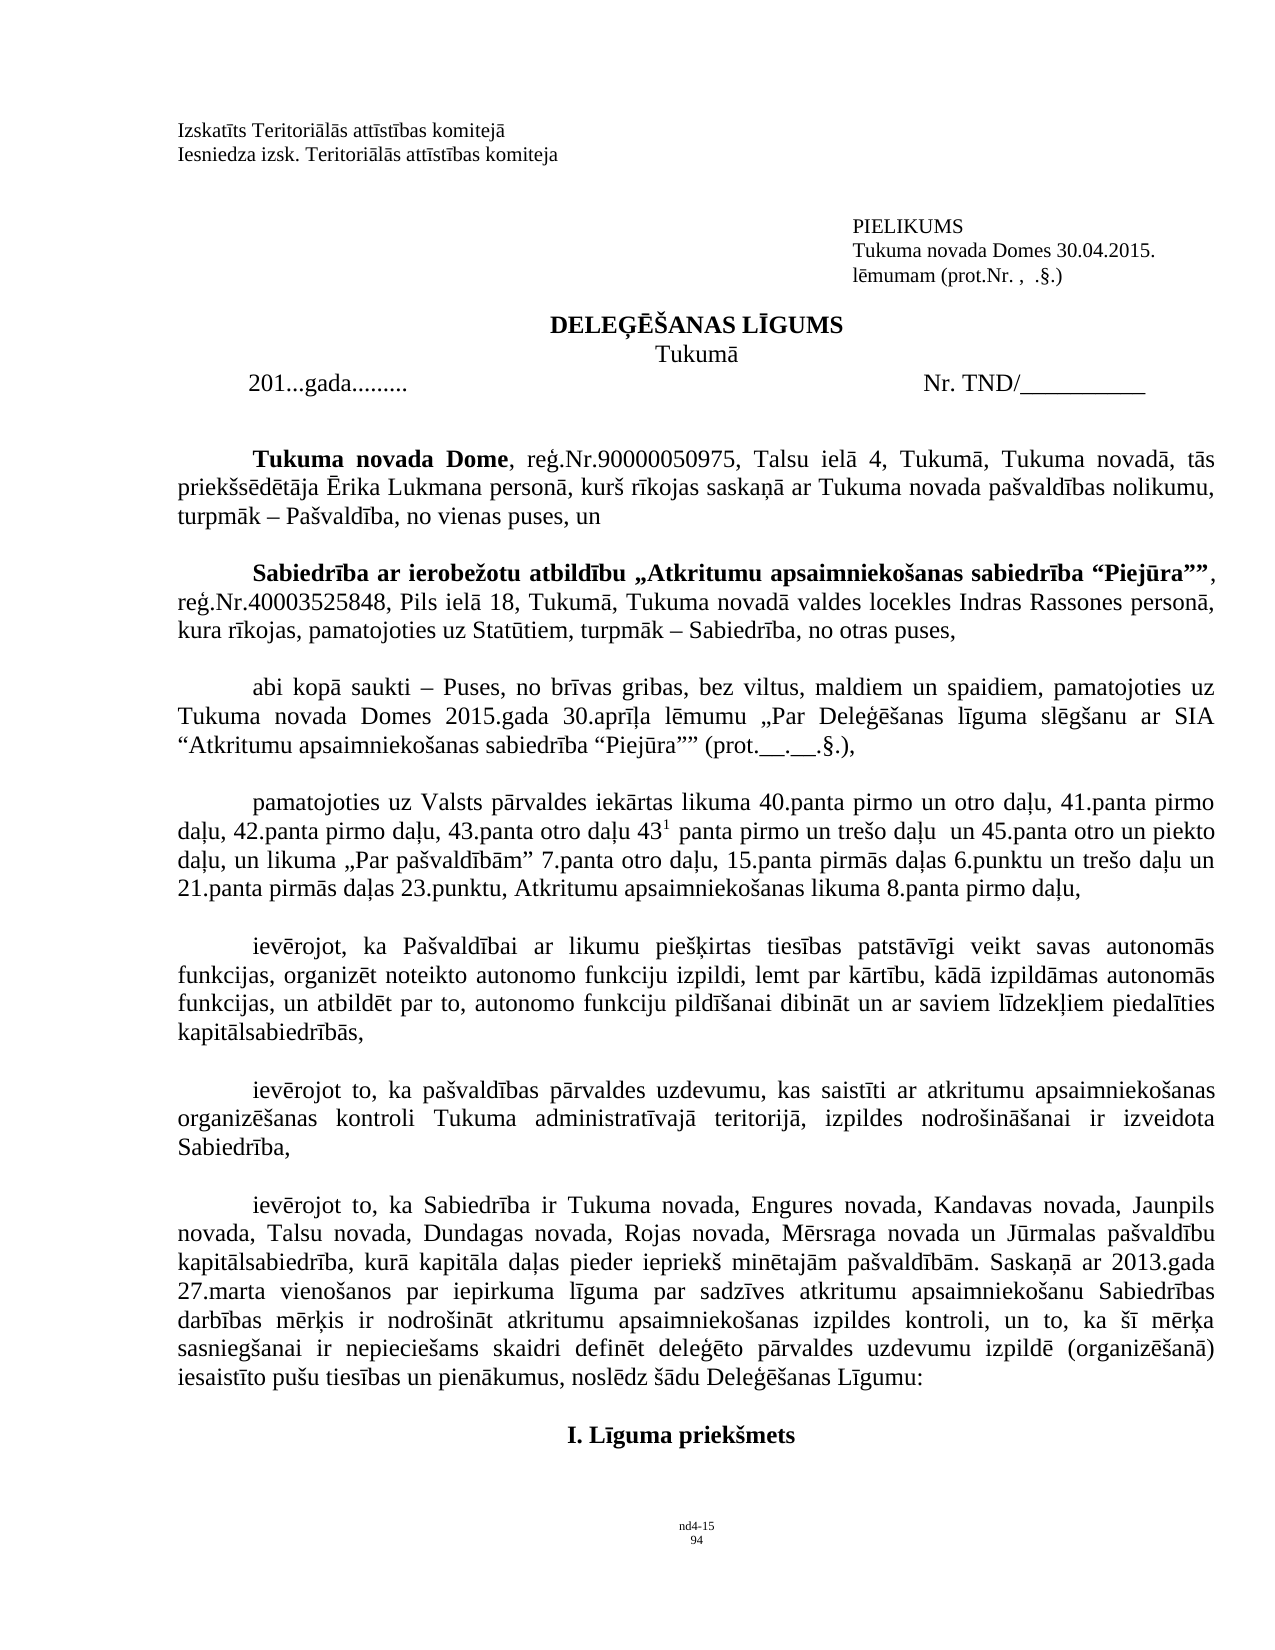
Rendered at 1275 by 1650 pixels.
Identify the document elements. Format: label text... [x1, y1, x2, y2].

text Tukuma novada Dome, reģ.Nr.90000050975, Talsu ielā 4, Tukumā, Tukuma novadā, tās priekšsēdētāja Ērika Lukmana personā, kurš rīkojas saskaņā ar Tukuma novada pašvaldības nolikumu, turpmāk – Pašvaldība, no vienas puses, un [177, 444, 1216, 530]
text ievērojot to, ka pašvaldības pārvaldes uzdevumu, kas saistīti ar atkritumu apsaimniekošanas organizēšanas kontroli Tukuma administratīvajā teritorijā, izpildes nodrošināšanai ir izveidota Sabiedrība, [177, 1075, 1216, 1161]
text Tukumā [177, 339, 1216, 368]
text pamatojoties uz Valsts pārvaldes iekārtas likuma 40.panta pirmo un otro daļu, 41.panta pirmo daļu, 42.panta pirmo daļu, 43.panta otro daļu 431 panta pirmo un trešo daļu un 45.panta otro un piekto daļu, un likuma „Par pašvaldībām” 7.panta otro daļu, 15.panta pirmās daļas 6.punktu un trešo daļu un 21.panta pirmās daļas 23.punktu, Atkritumu apsaimniekošanas likuma 8.panta pirmo daļu, [177, 787, 1216, 902]
text Tukuma novada Domes 30.04.2015. [177, 238, 1216, 262]
text lēmumam (prot.Nr. , .§.) [177, 262, 1216, 287]
text Iesniedza izsk. Teritoriālās attīstības komiteja [177, 142, 1216, 166]
text 201...gada......... Nr. TND/__________ [177, 368, 1216, 397]
text Izskatīts Teritoriālās attīstības komitejā [177, 118, 1216, 142]
text Sabiedrība ar ierobežotu atbildību „Atkritumu apsaimniekošanas sabiedrība “Piejūra””, reģ.Nr.40003525848, Pils ielā 18, Tukumā, Tukuma novadā valdes locekles Indras Rassones personā, kura rīkojas, pamatojoties uz Statūtiem, turpmāk – Sabiedrība, no otras puses, [177, 558, 1216, 644]
text I. Līguma priekšmets [177, 1420, 1185, 1448]
text DELEĢĒŠANAS LĪGUMS [177, 311, 1216, 339]
text PIELIKUMS [777, 214, 1216, 238]
text ievērojot, ka Pašvaldībai ar likumu piešķirtas tiesības patstāvīgi veikt savas autonomās funkcijas, organizēt noteikto autonomo funkciju izpildi, lemt par kārtību, kādā izpildāmas autonomās funkcijas, un atbildēt par to, autonomo funkciju pildīšanai dibināt un ar saviem līdzekļiem piedalīties kapitālsabiedrībās, [177, 931, 1216, 1046]
text abi kopā saukti – Puses, no brīvas gribas, bez viltus, maldiem un spaidiem, pamatojoties uz Tukuma novada Domes 2015.gada 30.aprīļa lēmumu „Par Deleģēšanas līguma slēgšanu ar SIA “Atkritumu apsaimniekošanas sabiedrība “Piejūra”” (prot.__.__.§.), [177, 672, 1216, 758]
text ievērojot to, ka Sabiedrība ir Tukuma novada, Engures novada, Kandavas novada, Jaunpils novada, Talsu novada, Dundagas novada, Rojas novada, Mērsraga novada un Jūrmalas pašvaldību kapitālsabiedrība, kurā kapitāla daļas pieder iepriekš minētajām pašvaldībām. Saskaņā ar 2013.gada 27.marta vienošanos par iepirkuma līguma par sadzīves atkritumu apsaimniekošanu Sabiedrības darbības mērķis ir nodrošināt atkritumu apsaimniekošanas izpildes kontroli, un to, ka šī mērķa sasniegšanai ir nepieciešams skaidri definēt deleģēto pārvaldes uzdevumu izpildē (organizēšanā) iesaistīto pušu tiesības un pienākumus, noslēdz šādu Deleģēšanas Līgumu: [177, 1190, 1216, 1391]
